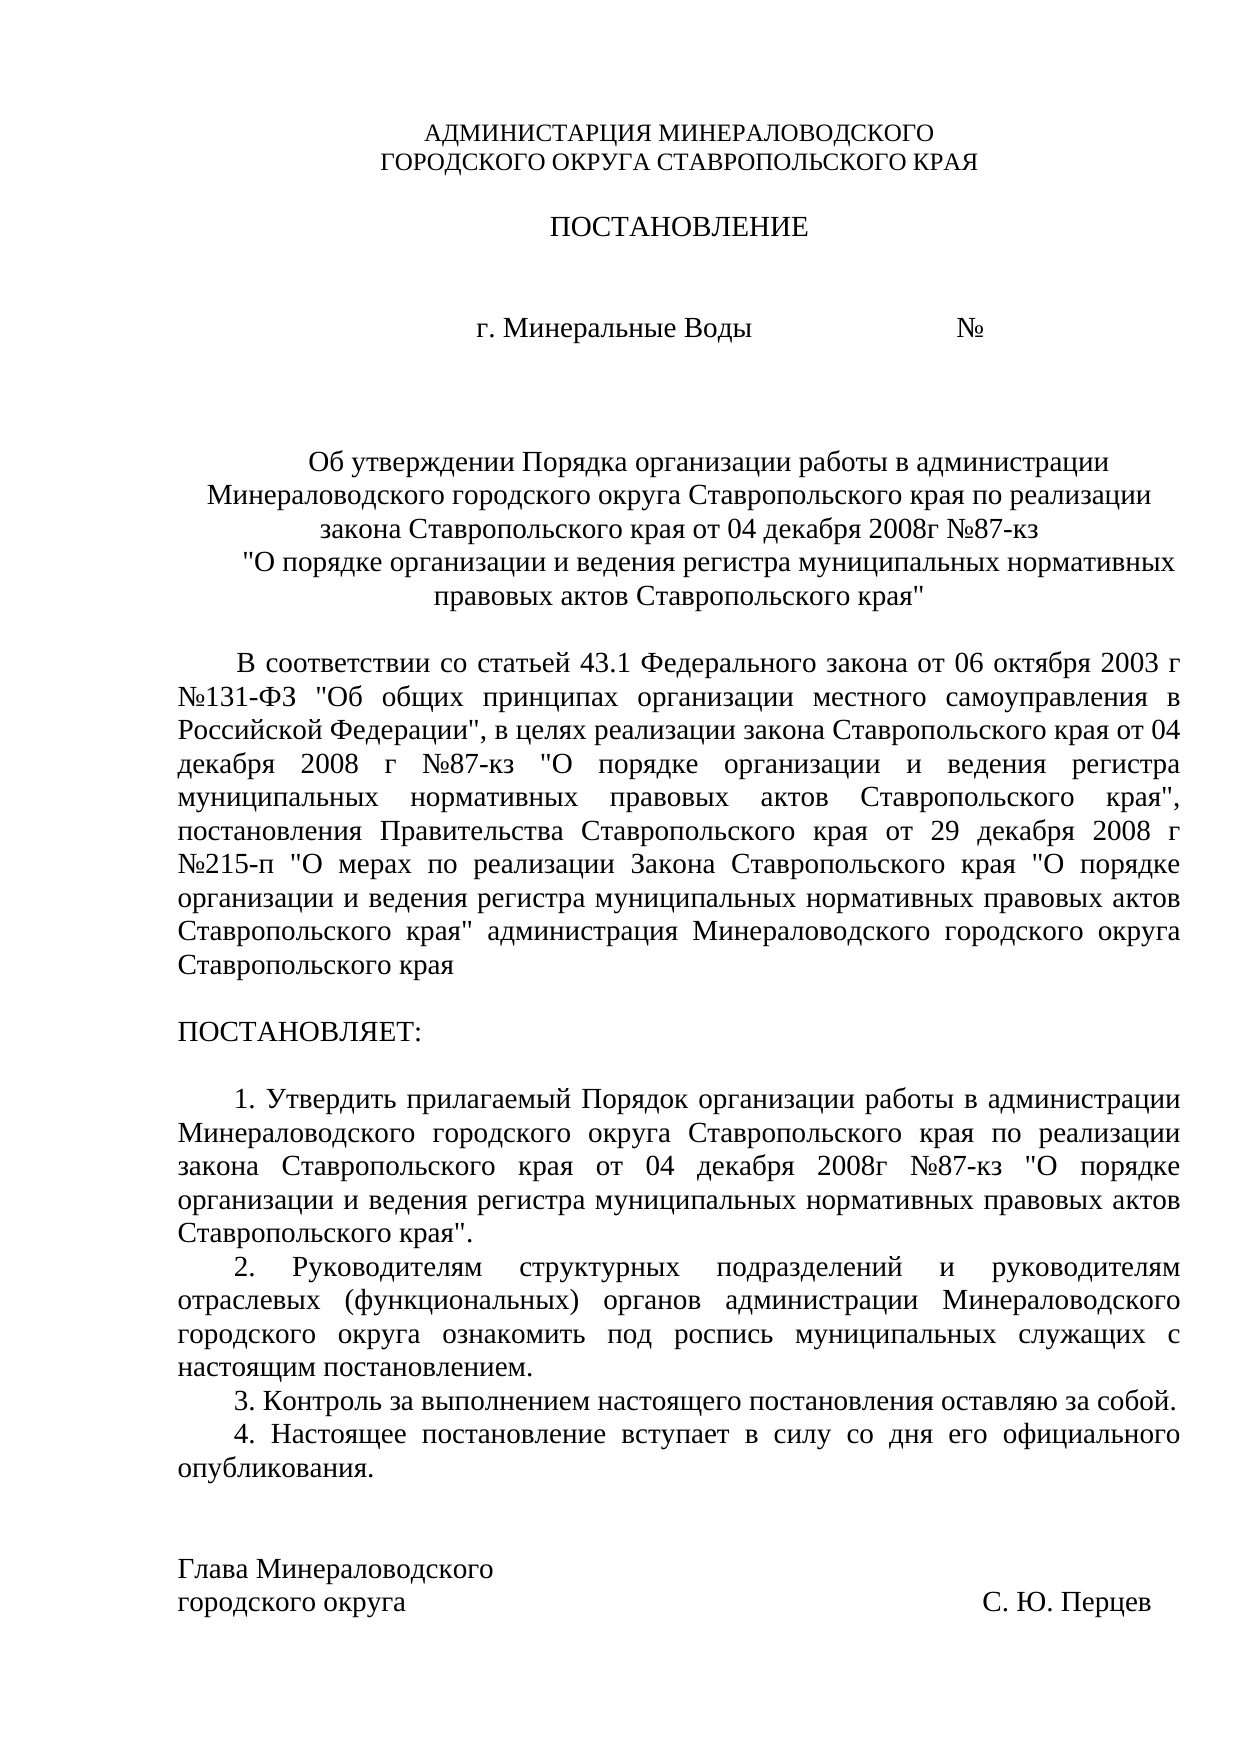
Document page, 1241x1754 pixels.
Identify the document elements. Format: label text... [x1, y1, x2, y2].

text Об утверждении Порядка организации работы в администрации Минераловодского городского округа Ставропольского края по реализации закона Ставропольского края от 04 декабря 2008г №87-кз [177, 444, 1181, 544]
text АДМИНИСТАРЦИЯ МИНЕРАЛОВОДСКОГО [177, 118, 1181, 147]
text Глава Минераловодского [177, 1551, 1181, 1584]
text 4. Настоящее постановление вступает в силу со дня его официального опубликования. [177, 1417, 1181, 1484]
text 2. Руководителям структурных подразделений и руководителям отраслевых (функциональных) органов администрации Минераловодского городского округа ознакомить под роспись муниципальных служащих с настоящим постановлением. [177, 1249, 1181, 1383]
text г. Минеральные Воды № [177, 310, 1181, 343]
text ГОРОДСКОГО ОКРУГА СТАВРОПОЛЬСКОГО КРАЯ [177, 147, 1181, 176]
text ПОСТАНОВЛЯЕТ: [177, 1014, 1181, 1048]
text 3. Контроль за выполнением настоящего постановления оставляю за собой. [177, 1383, 1181, 1417]
text ПОСТАНОВЛЕНИЕ [177, 209, 1181, 243]
text 1. Утвердить прилагаемый Порядок организации работы в администрации Минераловодского городского округа Ставропольского края по реализации закона Ставропольского края от 04 декабря 2008г №87-кз "О порядке организации и ведения регистра муниципальных нормативных правовых актов Ставропольского края". [177, 1081, 1181, 1249]
text "О порядке организации и ведения регистра муниципальных нормативных правовых актов Ставропольского края" [177, 544, 1181, 612]
text городского округа С. Ю. Перцев [177, 1584, 1181, 1618]
text В соответствии со статьей 43.1 Федерального закона от 06 октября 2003 г №131-ФЗ "Об общих принципах организации местного самоуправления в Российской Федерации", в целях реализации закона Ставропольского края от 04 декабря 2008 г №87-кз "О порядке организации и ведения регистра муниципальных нормативных правовых актов Ставропольского края", постановления Правительства Ставропольского края от 29 декабря 2008 г №215-п "О мерах по реализации Закона Ставропольского края "О порядке организации и ведения регистра муниципальных нормативных правовых актов Ставропольского края" администрация Минераловодского городского округа Ставропольского края [177, 645, 1181, 981]
